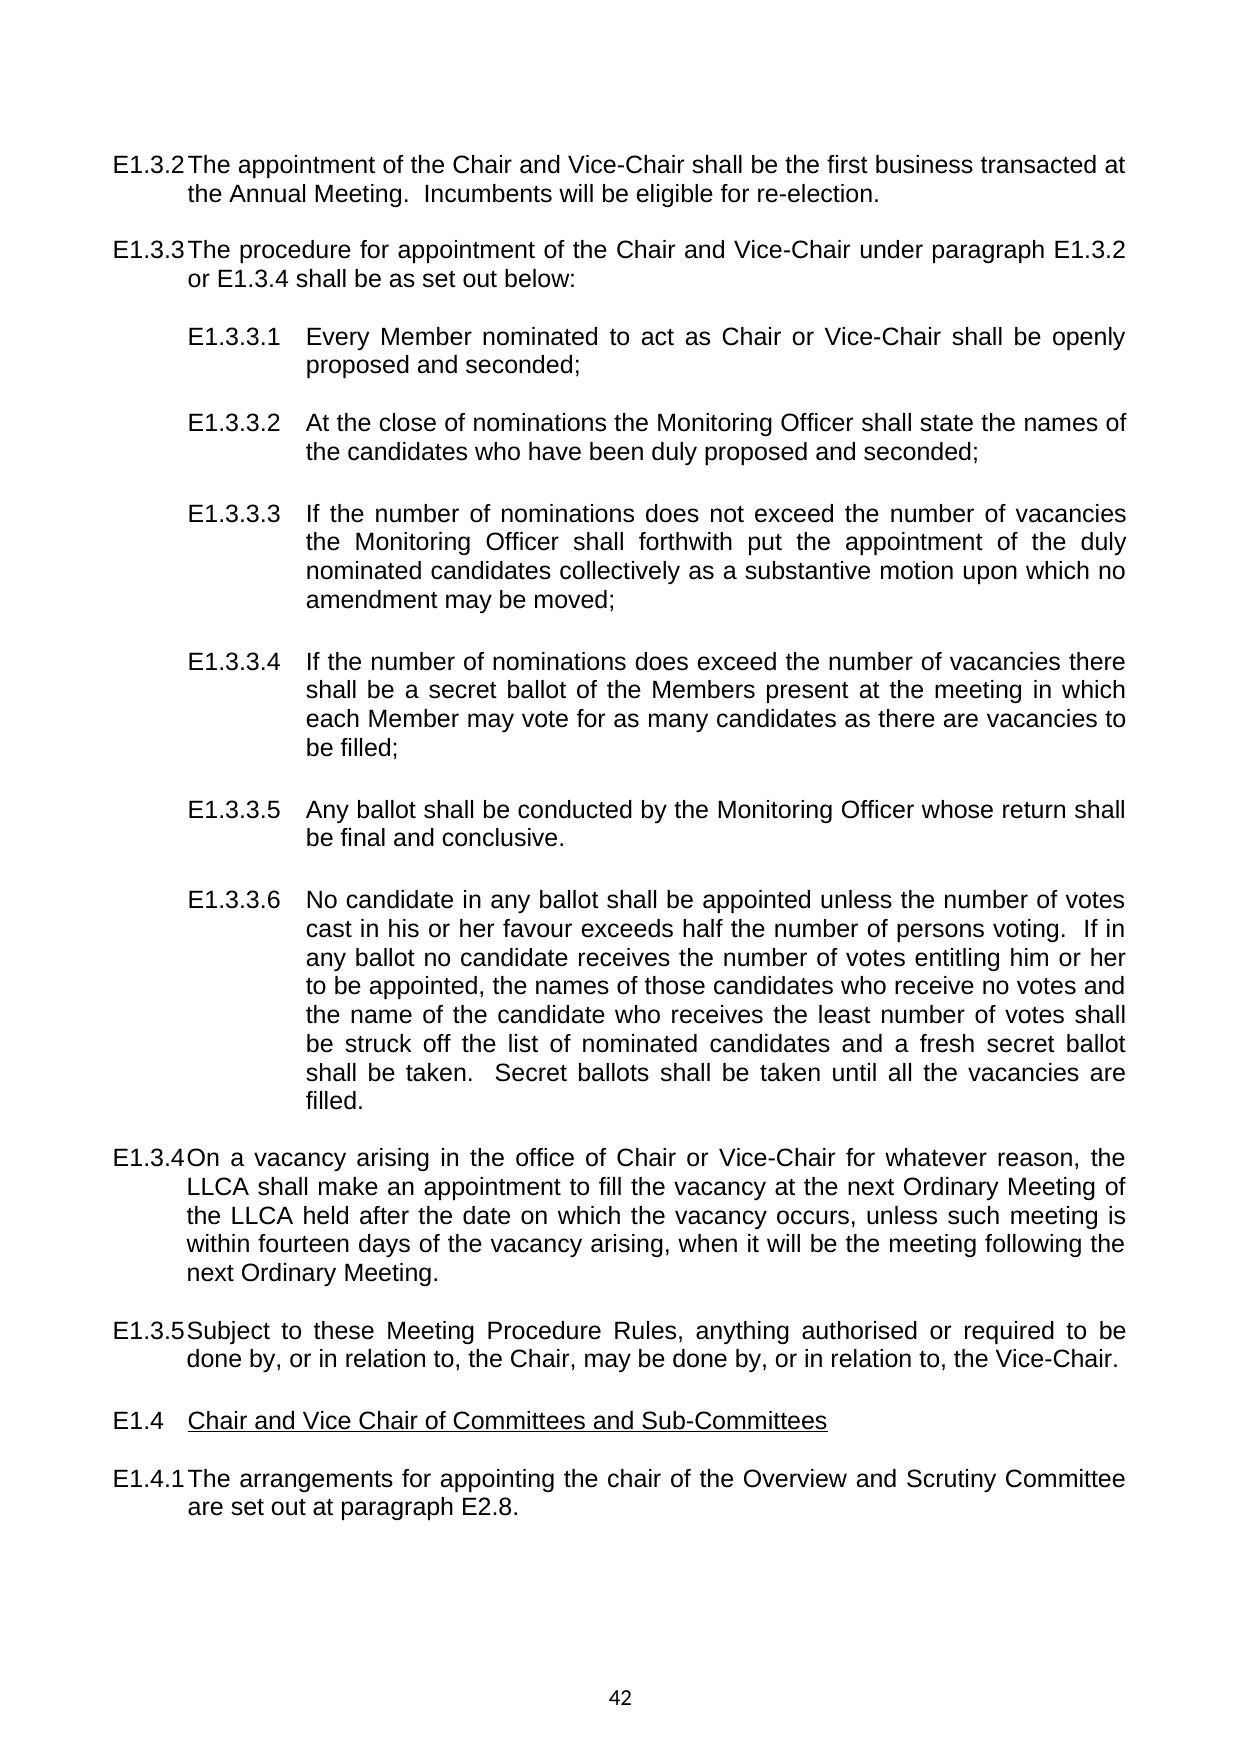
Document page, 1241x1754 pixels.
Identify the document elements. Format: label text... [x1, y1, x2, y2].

list If the number of nominations does exceed the number of vacancies there shall be a secret ballot of the Members present at the meeting in which each Member may vote for as many candidates as there are vacancies to be filled; [187, 647, 1128, 762]
list The appointment of the Chair and Vice-Chair shall be the first business transacted at the Annual Meeting. Incumbents will be eligible for re-election. [112, 150, 1128, 207]
list Any ballot shall be conducted by the Monitoring Officer whose return shall be final and conclusive. [187, 794, 1128, 852]
list No candidate in any ballot shall be appointed unless the number of votes cast in his or her favour exceeds half the number of persons voting. If in any ballot no candidate receives the number of votes entitling him or her to be appointed, the names of those candidates who receive no votes and the name of the candidate who receives the least number of votes shall be struck off the list of nominated candidates and a fresh secret ballot shall be taken. Secret ballots shall be taken until all the vacancies are filled. [187, 885, 1128, 1115]
list The arrangements for appointing the chair of the Overview and Scrutiny Committee are set out at paragraph E2.8. [112, 1464, 1128, 1521]
list Subject to these Meeting Procedure Rules, anything authorised or required to be done by, or in relation to, the Chair, may be done by, or in relation to, the Vice-Chair. [112, 1316, 1128, 1373]
list If the number of nominations does not exceed the number of vacancies the Monitoring Officer shall forthwith put the appointment of the duly nominated candidates collectively as a substantive motion upon which no amendment may be moved; [187, 498, 1128, 613]
list At the close of nominations the Monitoring Officer shall state the names of the candidates who have been duly proposed and seconded; [187, 408, 1128, 466]
list Chair and Vice Chair of Committees and Sub-Committees [112, 1406, 1128, 1435]
list The procedure for appointment of the Chair and Vice-Chair under paragraph E1.3.2 or E1.3.4 shall be as set out below: [112, 236, 1128, 293]
list Every Member nominated to act as Chair or Vice-Chair shall be openly proposed and seconded; [187, 322, 1128, 379]
list On a vacancy arising in the office of Chair or Vice-Chair for whatever reason, the LLCA shall make an appointment to fill the vacancy at the next Ordinary Meeting of the LLCA held after the date on which the vacancy occurs, unless such meeting is within fourteen days of the vacancy arising, when it will be the meeting following the next Ordinary Meeting. [112, 1143, 1128, 1287]
